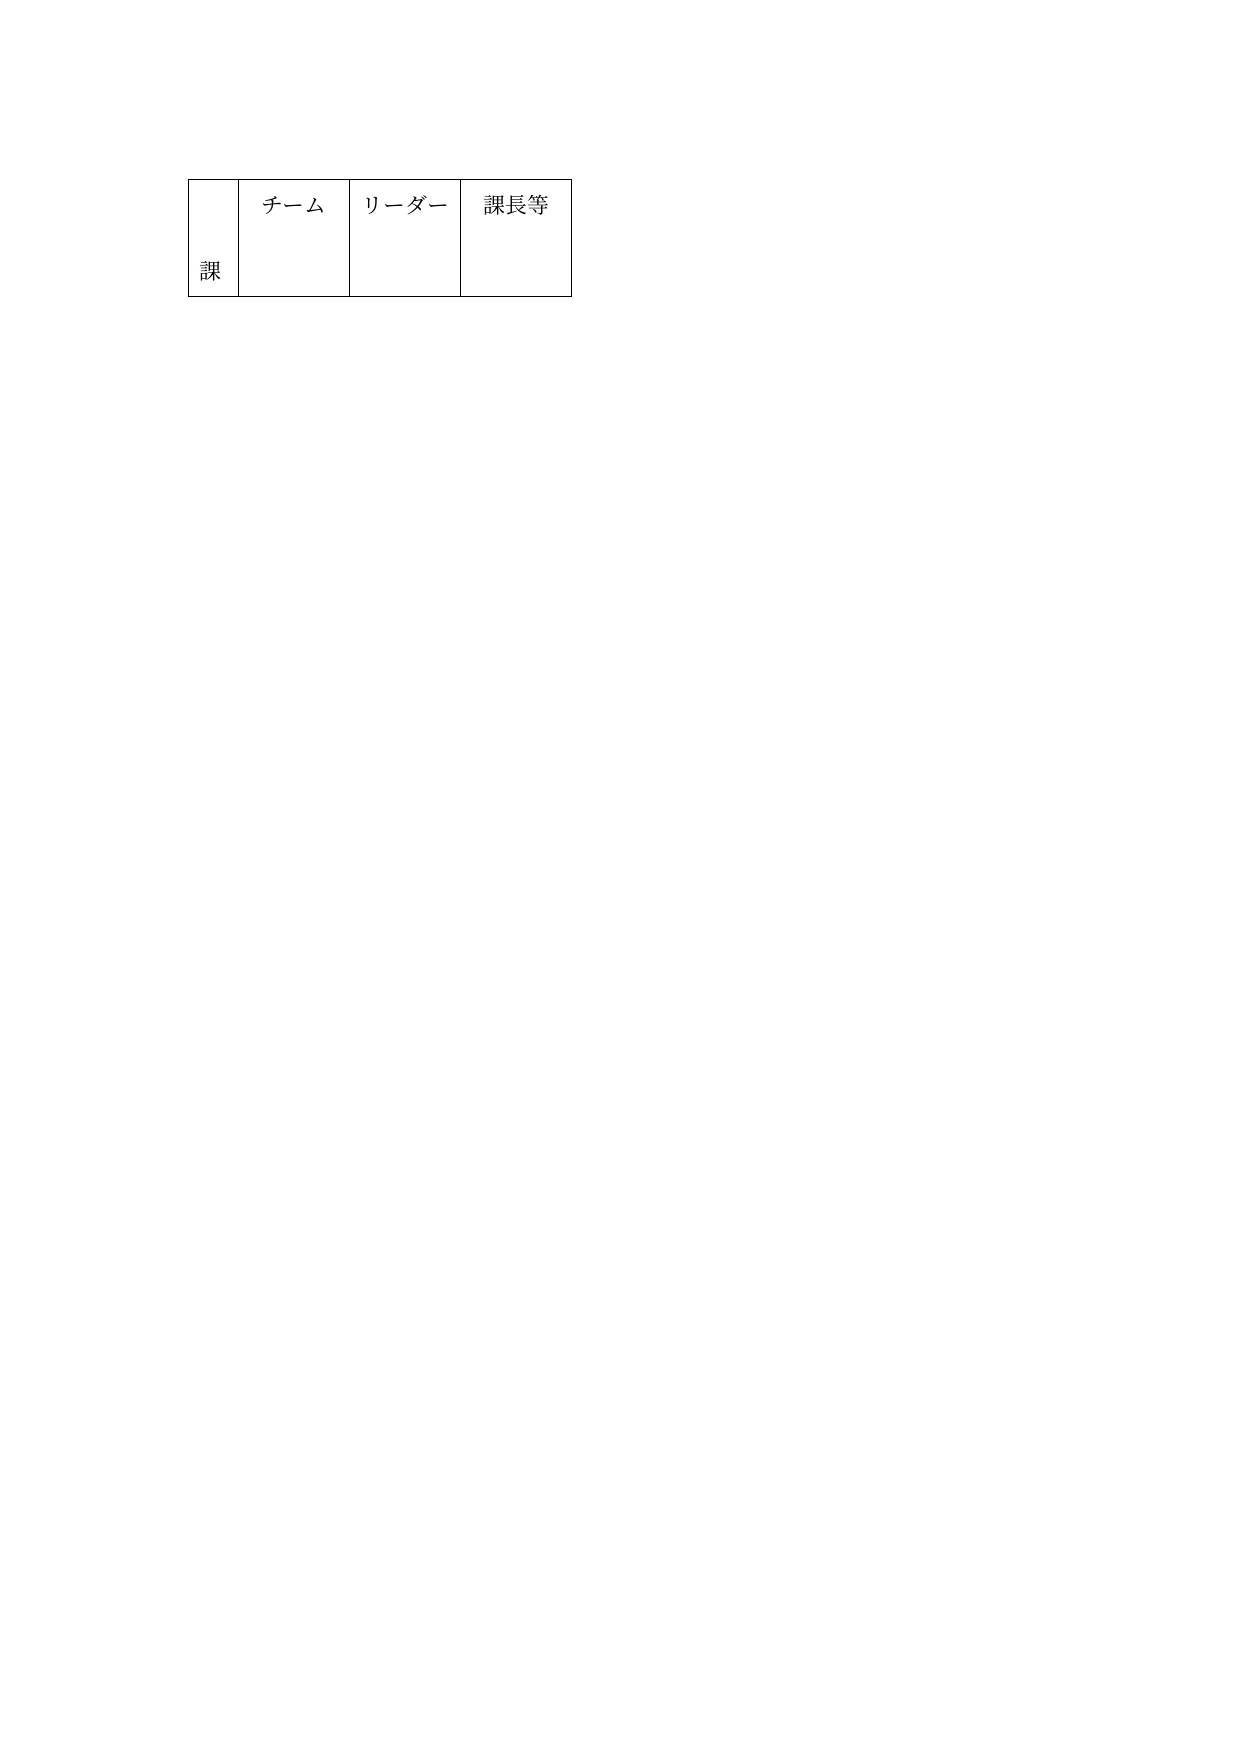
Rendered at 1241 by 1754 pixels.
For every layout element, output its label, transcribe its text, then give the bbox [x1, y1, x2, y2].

table_header リーダー [350, 180, 460, 296]
table_header 課長等 [461, 180, 571, 296]
table_header 課 [189, 180, 238, 296]
table_header チーム [239, 180, 349, 296]
